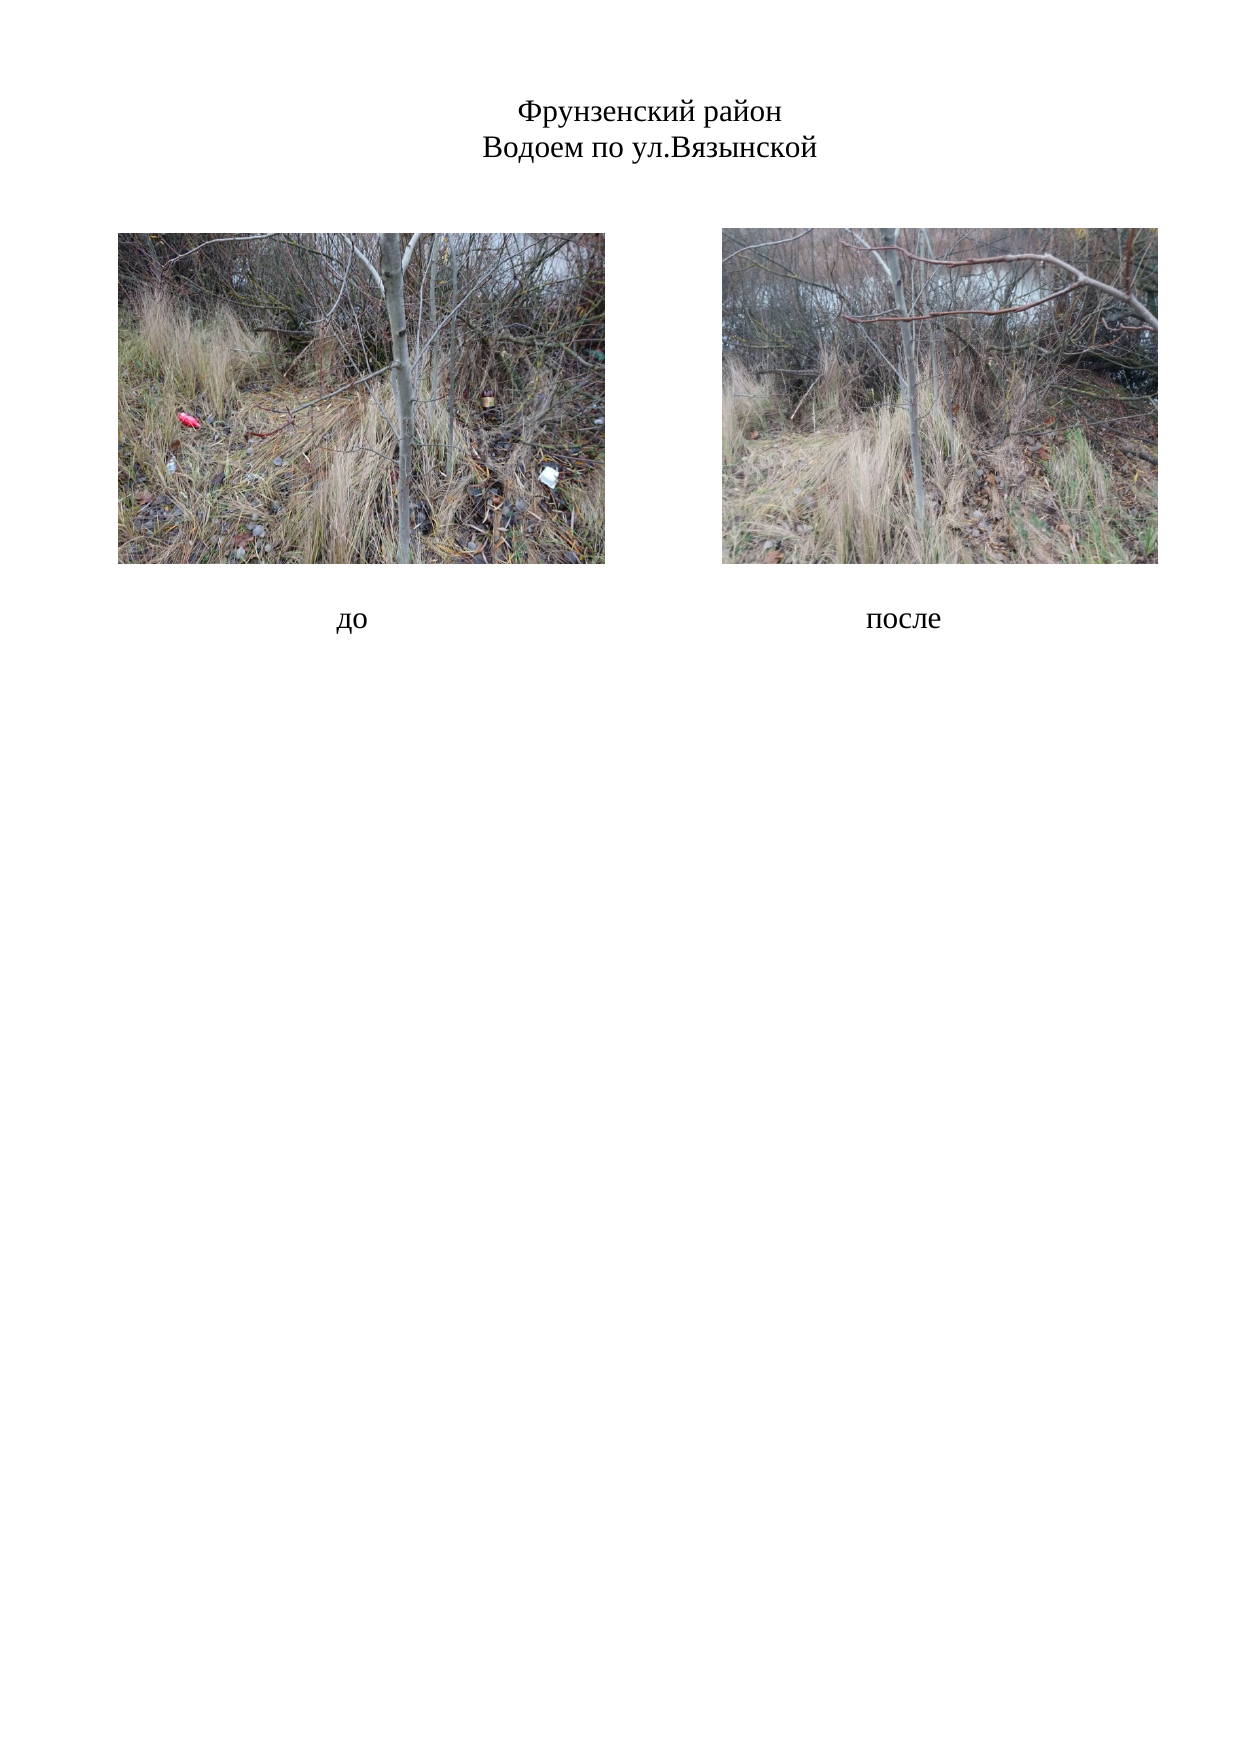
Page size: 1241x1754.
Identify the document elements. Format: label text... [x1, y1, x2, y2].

picture [722, 228, 1158, 564]
text до после [118, 599, 1181, 636]
text Фрунзенский район [118, 92, 1181, 128]
picture [118, 233, 605, 564]
text Водоем по ул.Вязынской [118, 128, 1181, 164]
